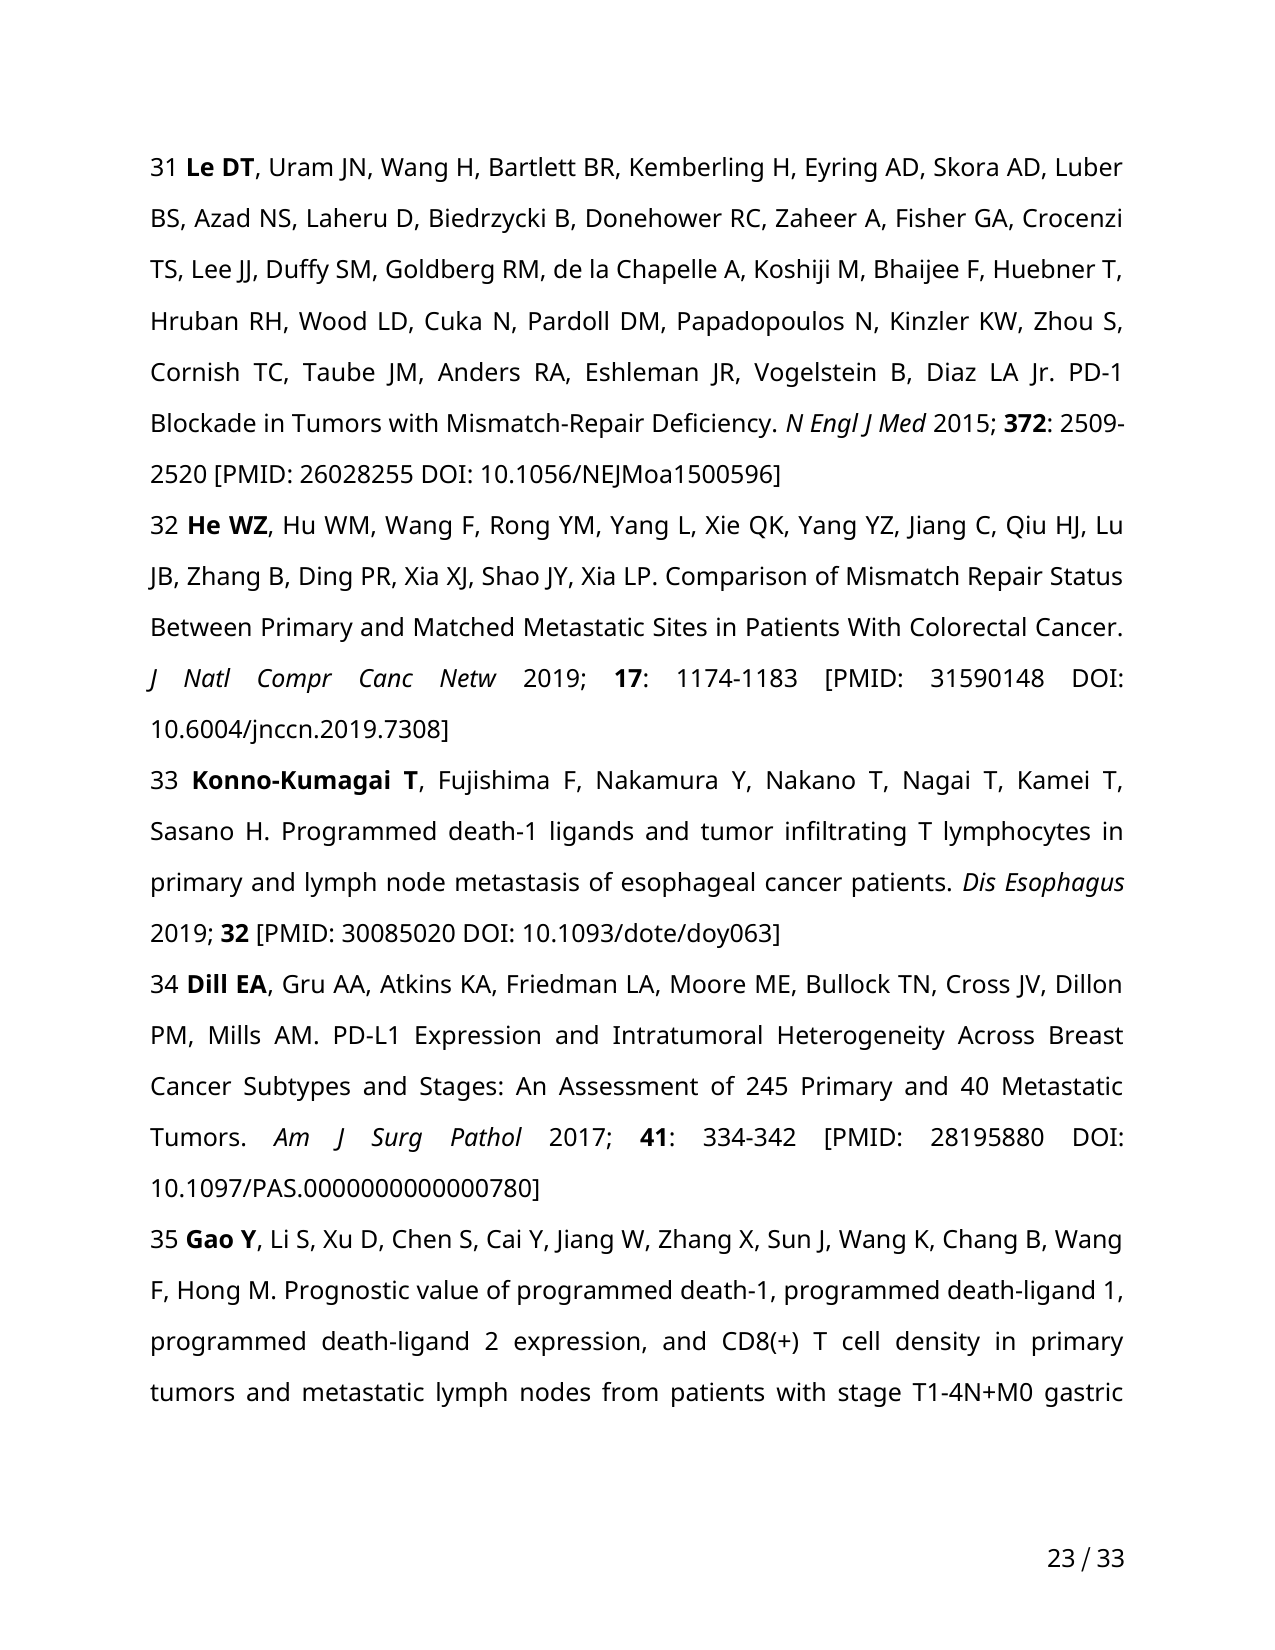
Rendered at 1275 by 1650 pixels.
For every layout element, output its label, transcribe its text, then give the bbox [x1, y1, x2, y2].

text 34 Dill EA, Gru AA, Atkins KA, Friedman LA, Moore ME, Bullock TN, Cross JV, Dillon PM, Mills AM. PD-L1 Expression and Intratumoral Heterogeneity Across Breast Cancer Subtypes and Stages: An Assessment of 245 Primary and 40 Metastatic Tumors. Am J Surg Pathol 2017; 41: 334-342 [PMID: 28195880 DOI: 10.1097/PAS.0000000000000780] [150, 967, 1125, 1205]
text 31 Le DT, Uram JN, Wang H, Bartlett BR, Kemberling H, Eyring AD, Skora AD, Luber BS, Azad NS, Laheru D, Biedrzycki B, Donehower RC, Zaheer A, Fisher GA, Crocenzi TS, Lee JJ, Duffy SM, Goldberg RM, de la Chapelle A, Koshiji M, Bhaijee F, Huebner T, Hruban RH, Wood LD, Cuka N, Pardoll DM, Papadopoulos N, Kinzler KW, Zhou S, Cornish TC, Taube JM, Anders RA, Eshleman JR, Vogelstein B, Diaz LA Jr. PD-1 Blockade in Tumors with Mismatch-Repair Deficiency. N Engl J Med 2015; 372: 2509-2520 [PMID: 26028255 DOI: 10.1056/NEJMoa1500596] [150, 150, 1125, 490]
text 32 He WZ, Hu WM, Wang F, Rong YM, Yang L, Xie QK, Yang YZ, Jiang C, Qiu HJ, Lu JB, Zhang B, Ding PR, Xia XJ, Shao JY, Xia LP. Comparison of Mismatch Repair Status Between Primary and Matched Metastatic Sites in Patients With Colorectal Cancer. J Natl Compr Canc Netw 2019; 17: 1174-1183 [PMID: 31590148 DOI: 10.6004/jnccn.2019.7308] [150, 507, 1125, 746]
text 33 Konno-Kumagai T, Fujishima F, Nakamura Y, Nakano T, Nagai T, Kamei T, Sasano H. Programmed death-1 ligands and tumor infiltrating T lymphocytes in primary and lymph node metastasis of esophageal cancer patients. Dis Esophagus 2019; 32 [PMID: 30085020 DOI: 10.1093/dote/doy063] [150, 762, 1125, 950]
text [150, 1222, 1125, 1409]
